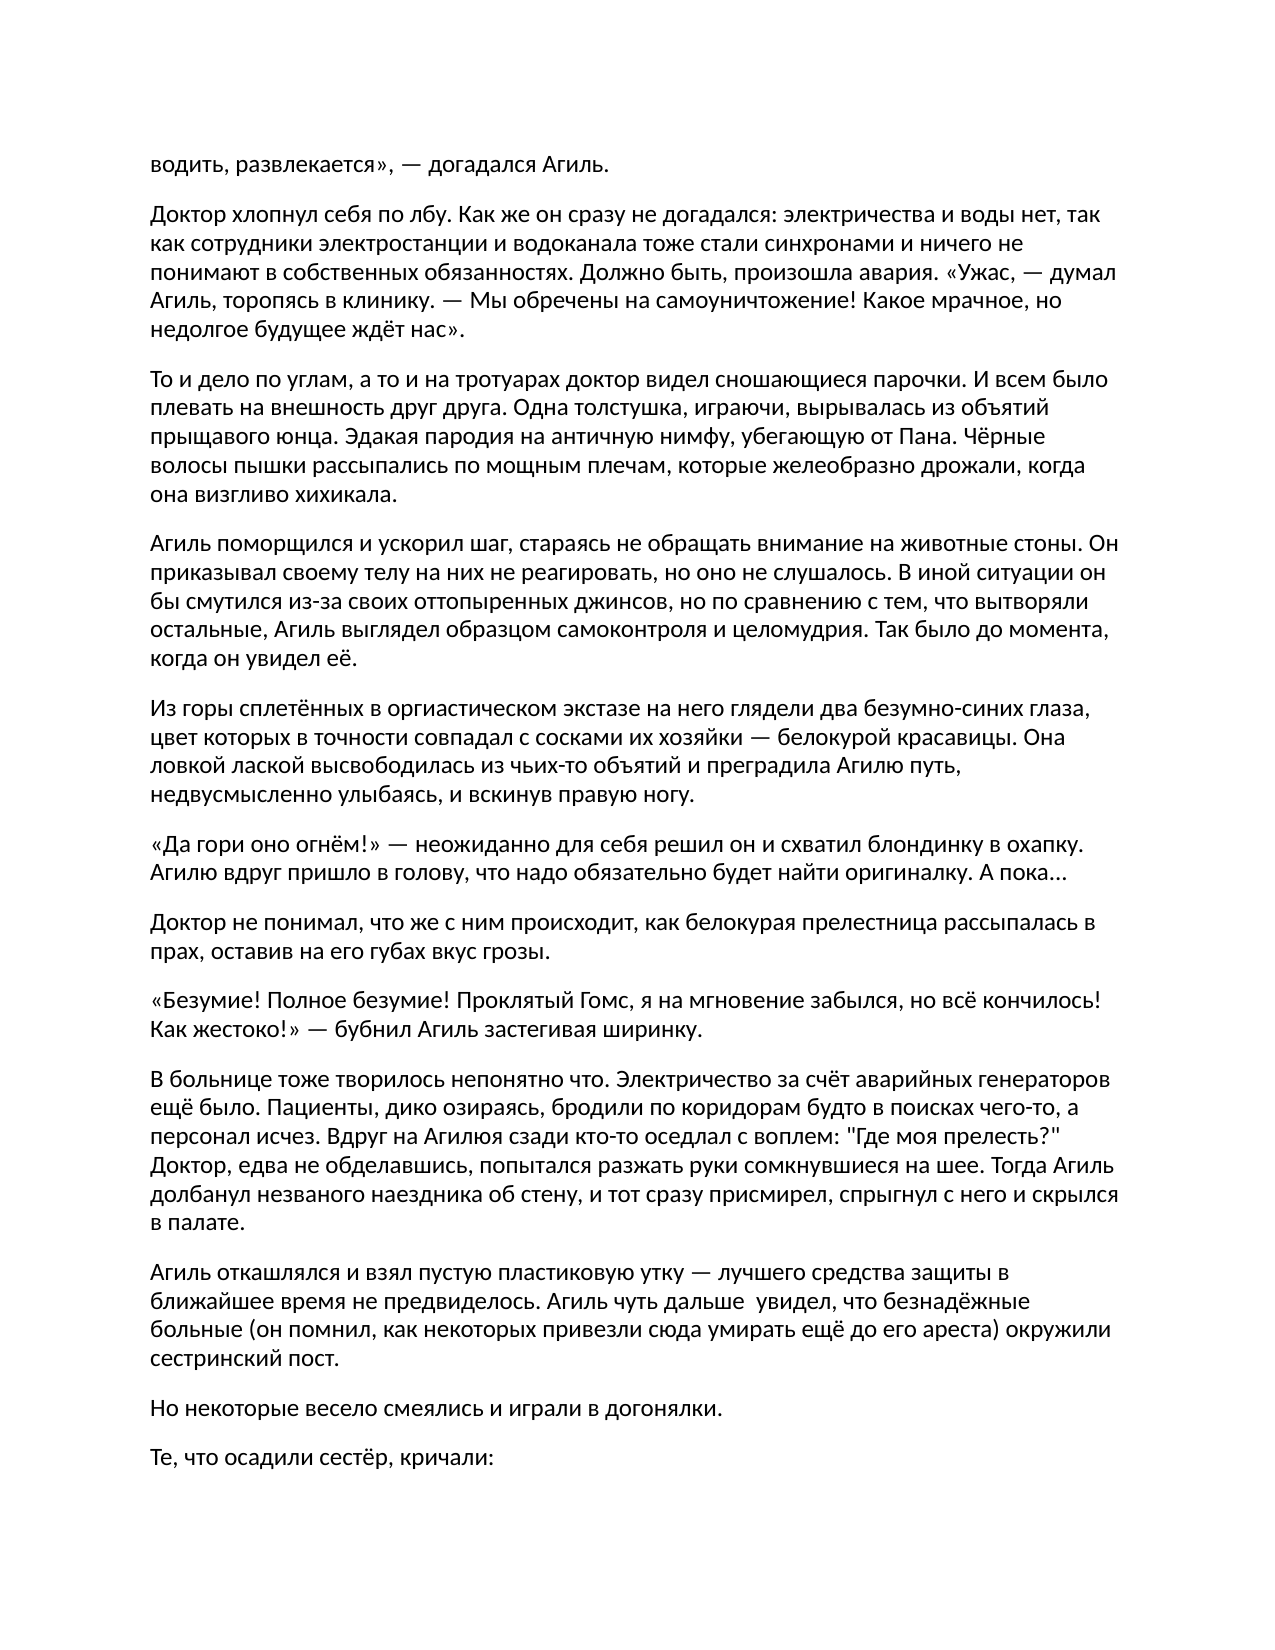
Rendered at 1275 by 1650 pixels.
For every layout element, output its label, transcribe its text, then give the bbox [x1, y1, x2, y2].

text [150, 150, 1125, 179]
text «Безумие! Полное безумие! Проклятый Гомс, я на мгновение забылся, но всё кончилось! Как жестоко!» — бубнил Агиль застегивая ширинку. [150, 986, 1125, 1043]
text Агиль поморщился и ускорил шаг, стараясь не обращать внимание на животные стоны. Он приказывал своему телу на них не реагировать, но оно не слушалось. В иной ситуации он бы смутился из-за своих оттопыренных джинсов, но по сравнению с тем, что вытворяли остальные, Агиль выглядел образцом самоконтроля и целомудрия. Так было до момента, когда он увидел её. [150, 529, 1125, 672]
text «Да гори оно огнём!» — неожиданно для себя решил он и схватил блондинку в охапку. Агилю вдруг пришло в голову, что надо обязательно будет найти оригиналку. А пока... [150, 829, 1125, 887]
text Агиль откашлялся и взял пустую пластиковую утку — лучшего средства защиты в ближайшее время не предвиделось. Агиль чуть дальше увидел, что безнадёжные больные (он помнил, как некоторых привезли сюда умирать ещё до его ареста) окружили сестринский пост. [150, 1257, 1125, 1372]
text Доктор хлопнул себя по лбу. Как же он сразу не догадался: электричества и воды нет, так как сотрудники электростанции и водоканала тоже стали синхронами и ничего не понимают в собственных обязанностях. Должно быть, произошла авария. «Ужас, — думал Агиль, торопясь в клинику. — Мы обречены на самоуничтожение! Какое мрачное, но недолгое будущее ждёт нас». [150, 199, 1125, 343]
text То и дело по углам, а то и на тротуарах доктор видел сношающиеся парочки. И всем было плевать на внешность друг друга. Одна толстушка, играючи, вырывалась из объятий прыщавого юнца. Эдакая пародия на античную нимфу, убегающую от Пана. Чёрные волосы пышки рассыпались по мощным плечам, которые желеобразно дрожали, когда она визгливо хихикала. [150, 364, 1125, 508]
text Но некоторые весело смеялись и играли в догонялки. [150, 1393, 1125, 1422]
text Те, что осадили сестёр, кричали: [150, 1443, 1125, 1472]
text Доктор не понимал, что же с ним происходит, как белокурая прелестница рассыпалась в прах, оставив на его губах вкус грозы. [150, 907, 1125, 965]
text В больнице тоже творилось непонятно что. Электричество за счёт аварийных генераторов ещё было. Пациенты, дико озираясь, бродили по коридорам будто в поисках чего-то, а персонал исчез. Вдруг на Агилюя сзади кто-то оседлал с воплем: "Где моя прелесть?" Доктор, едва не обделавшись, попытался разжать руки сомкнувшиеся на шее. Тогда Агиль долбанул незваного наездника об стену, и тот сразу присмирел, спрыгнул с него и скрылся в палате. [150, 1064, 1125, 1237]
text Из горы сплетённых в оргиастическом экстазе на него глядели два безумно-синих глаза, цвет которых в точности совпадал с сосками их хозяйки — белокурой красавицы. Она ловкой лаской высвободилась из чьих-то объятий и преградила Агилю путь, недвусмысленно улыбаясь, и вскинув правую ногу. [150, 693, 1125, 808]
